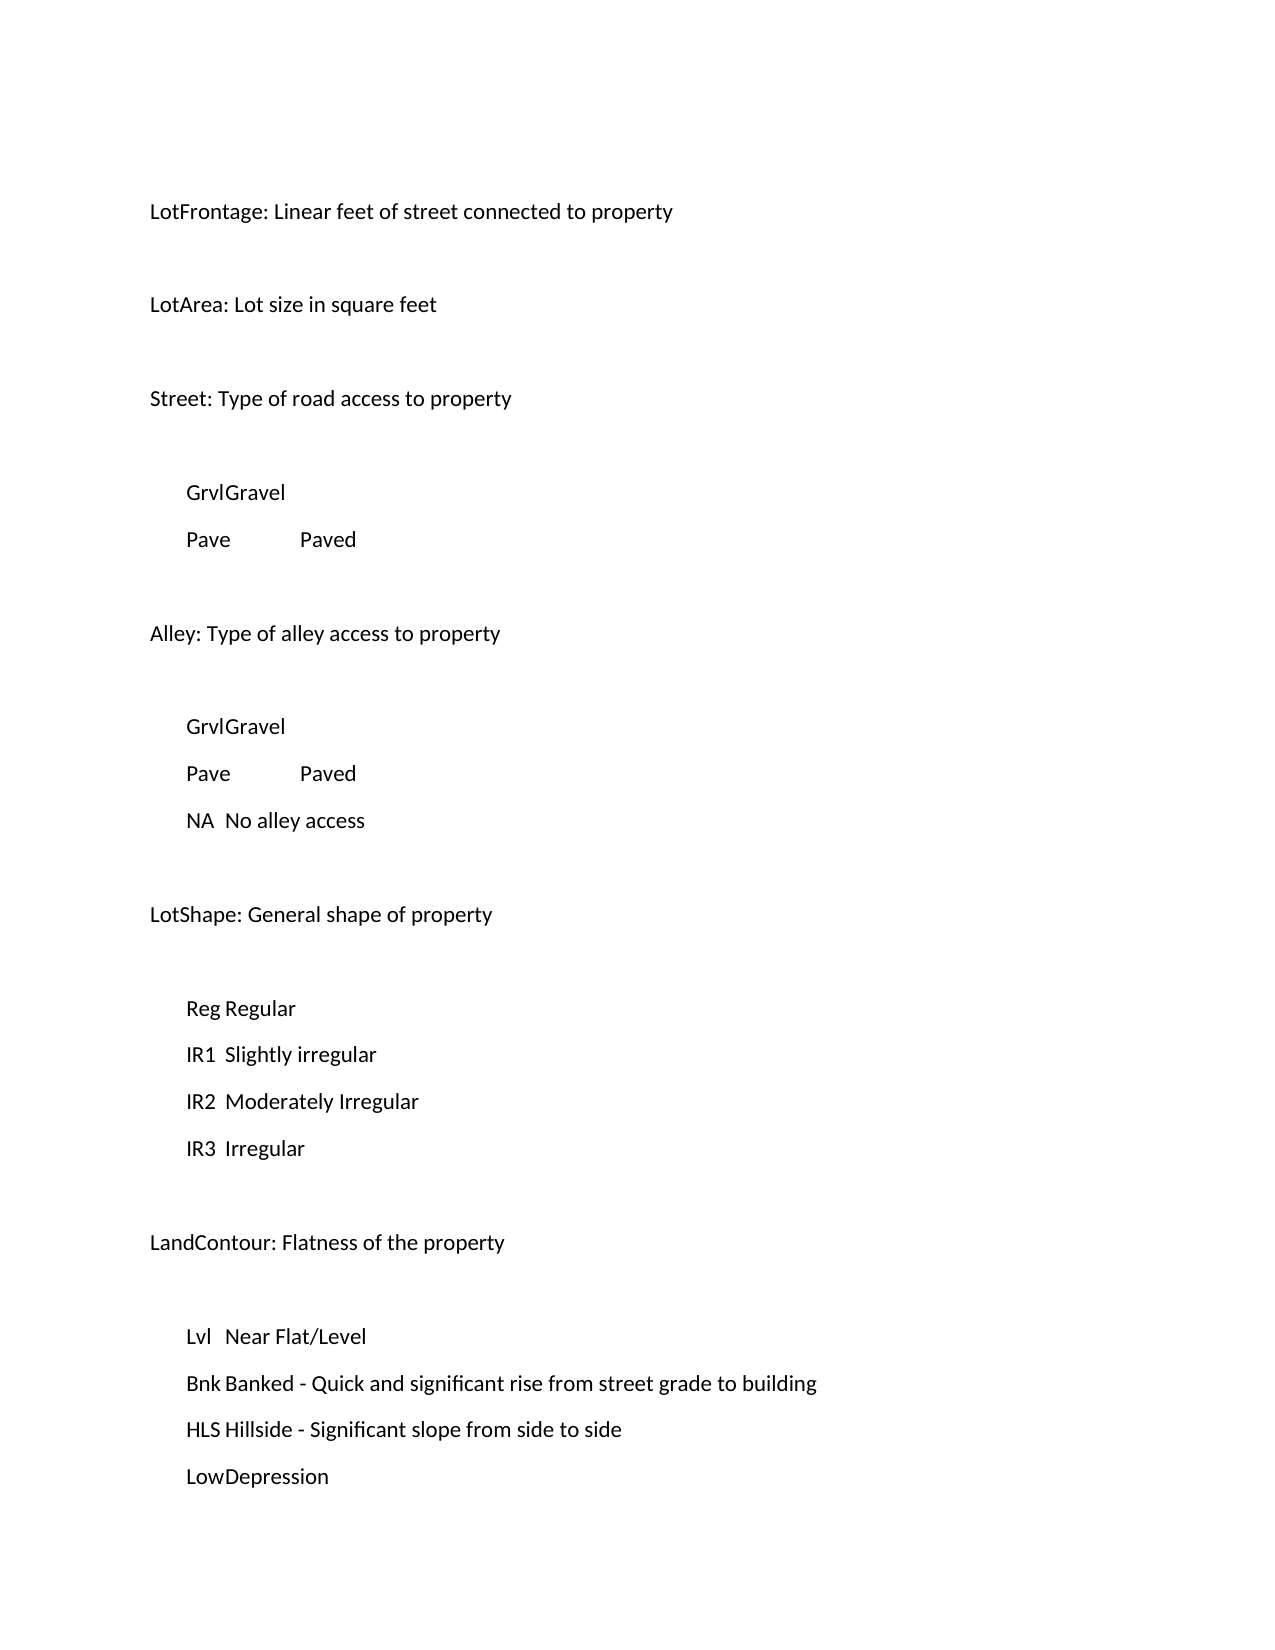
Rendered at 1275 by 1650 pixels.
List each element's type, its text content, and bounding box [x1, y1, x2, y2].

text LotFrontage: Linear feet of street connected to property [150, 197, 1125, 225]
text Grvl Gravel [150, 712, 1125, 741]
text HLS Hillside - Significant slope from side to side [150, 1416, 1125, 1444]
text IR2 Moderately Irregular [150, 1087, 1125, 1116]
text Reg Regular [150, 994, 1125, 1022]
text Alley: Type of alley access to property [150, 619, 1125, 647]
text Bnk Banked - Quick and significant rise from street grade to building [150, 1369, 1125, 1397]
text Pave Paved [150, 759, 1125, 787]
text Lvl Near Flat/Level [150, 1322, 1125, 1350]
text IR1 Slightly irregular [150, 1041, 1125, 1069]
text Low Depression [150, 1462, 1125, 1491]
text LotShape: General shape of property [150, 900, 1125, 928]
text Grvl Gravel [150, 478, 1125, 506]
text LotArea: Lot size in square feet [150, 291, 1125, 319]
text LandContour: Flatness of the property [150, 1228, 1125, 1256]
text IR3 Irregular [150, 1134, 1125, 1162]
text Pave Paved [150, 525, 1125, 553]
text Street: Type of road access to property [150, 384, 1125, 412]
text NA No alley access [150, 806, 1125, 834]
